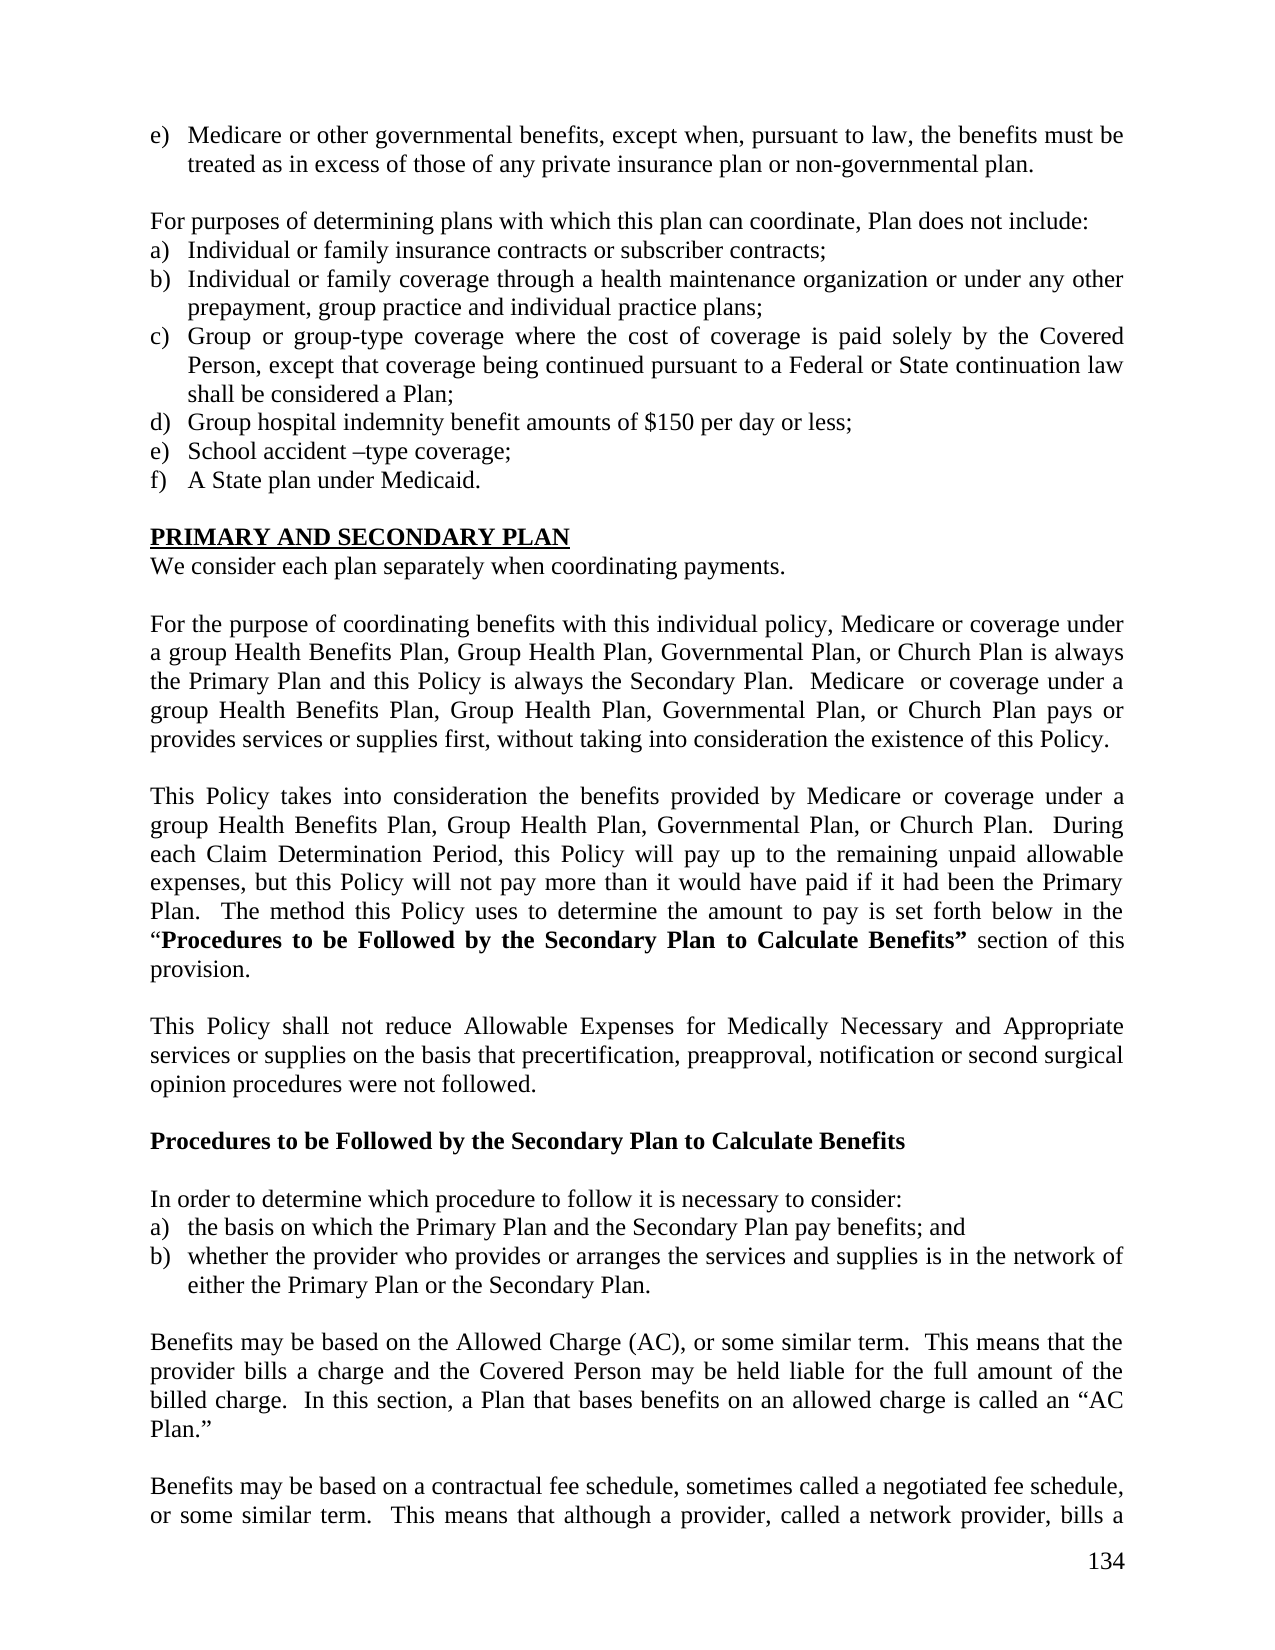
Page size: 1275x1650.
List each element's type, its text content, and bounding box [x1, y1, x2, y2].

list Medicare or other governmental benefits, except when, pursuant to law, the benefits must be treated as in excess of those of any private insurance plan or non-governmental plan. [150, 120, 1125, 177]
text For the purpose of coordinating benefits with this individual policy, Medicare or coverage under a group Health Benefits Plan, Group Health Plan, Governmental Plan, or Church Plan is always the Primary Plan and this Policy is always the Secondary Plan. Medicare or coverage under a group Health Benefits Plan, Group Health Plan, Governmental Plan, or Church Plan pays or provides services or supplies first, without taking into consideration the existence of this Policy. [150, 609, 1125, 752]
list the basis on which the Primary Plan and the Secondary Plan pay benefits; and [150, 1212, 1125, 1241]
text In order to determine which procedure to follow it is necessary to consider: [150, 1184, 1125, 1212]
list whether the provider who provides or arranges the services and supplies is in the network of either the Primary Plan or the Secondary Plan. [150, 1241, 1125, 1299]
list Individual or family coverage through a health maintenance organization or under any other prepayment, group practice and individual practice plans; [150, 264, 1125, 321]
list Group or group-type coverage where the cost of coverage is paid solely by the Covered Person, except that coverage being continued pursuant to a Federal or State continuation law shall be considered a Plan; [150, 321, 1125, 407]
text This Policy shall not reduce Allowable Expenses for Medically Necessary and Appropriate services or supplies on the basis that precertification, preapproval, notification or second surgical opinion procedures were not followed. [150, 1011, 1125, 1097]
list A State plan under Medicaid. [150, 465, 1125, 494]
text We consider each plan separately when coordinating payments. [150, 551, 1125, 580]
text For purposes of determining plans with which this plan can coordinate, Plan does not include: [150, 206, 1125, 235]
text Benefits may be based on the Allowed Charge (AC), or some similar term. This means that the provider bills a charge and the Covered Person may be held liable for the full amount of the billed charge. In this section, a Plan that bases benefits on an allowed charge is called an “AC Plan.” [150, 1327, 1125, 1442]
text Procedures to be Followed by the Secondary Plan to Calculate Benefits [150, 1126, 1125, 1155]
list Individual or family insurance contracts or subscriber contracts; [150, 235, 1125, 264]
list Group hospital indemnity benefit amounts of $150 per day or less; [150, 407, 1125, 436]
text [150, 1471, 1125, 1529]
text This Policy takes into consideration the benefits provided by Medicare or coverage under a group Health Benefits Plan, Group Health Plan, Governmental Plan, or Church Plan. During each Claim Determination Period, this Policy will pay up to the remaining unpaid allowable expenses, but this Policy will not pay more than it would have paid if it had been the Primary Plan. The method this Policy uses to determine the amount to pay is set forth below in the “Procedures to be Followed by the Secondary Plan to Calculate Benefits” section of this provision. [150, 781, 1125, 982]
list School accident –type coverage; [150, 436, 1125, 465]
text PRIMARY AND SECONDARY PLAN [150, 522, 1125, 551]
